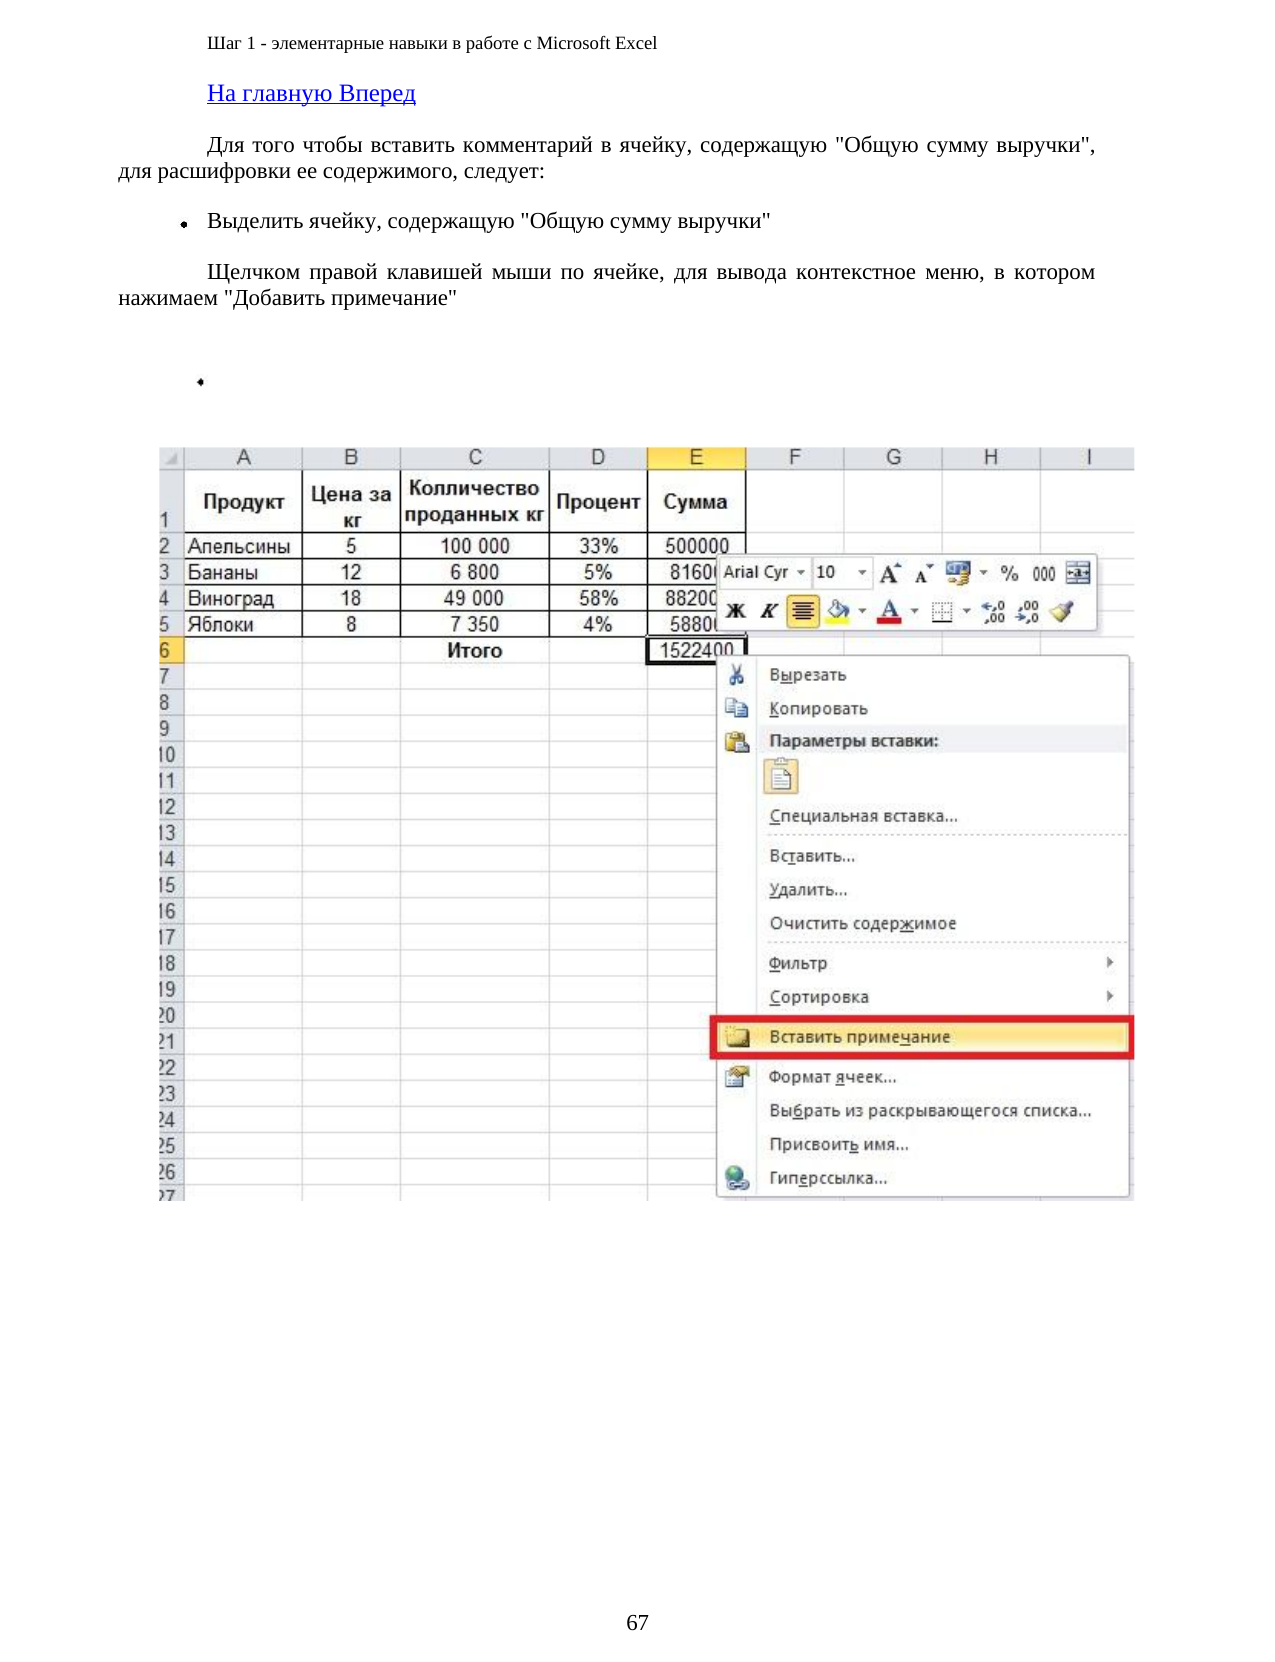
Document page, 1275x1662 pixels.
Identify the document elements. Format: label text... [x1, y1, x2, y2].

text Шаг 1 - элементарные навыки в работе с Microsoft Excel [118, 32, 1097, 54]
text Выделить ячейку, содержащую "Общую сумму выручки" [118, 207, 1097, 234]
text Для того чтобы вставить комментарий в ячейку, содержащую "Общую сумму выручки", для расшифровки ее содержимого, следует: [118, 131, 1097, 183]
text Щелчком правой клавишей мыши по ячейке, для вывода контекстное меню, в котором нажимаем "Добавить примечание" [118, 258, 1097, 311]
picture [159, 374, 1135, 1201]
text На главную Вперед [118, 78, 1097, 107]
